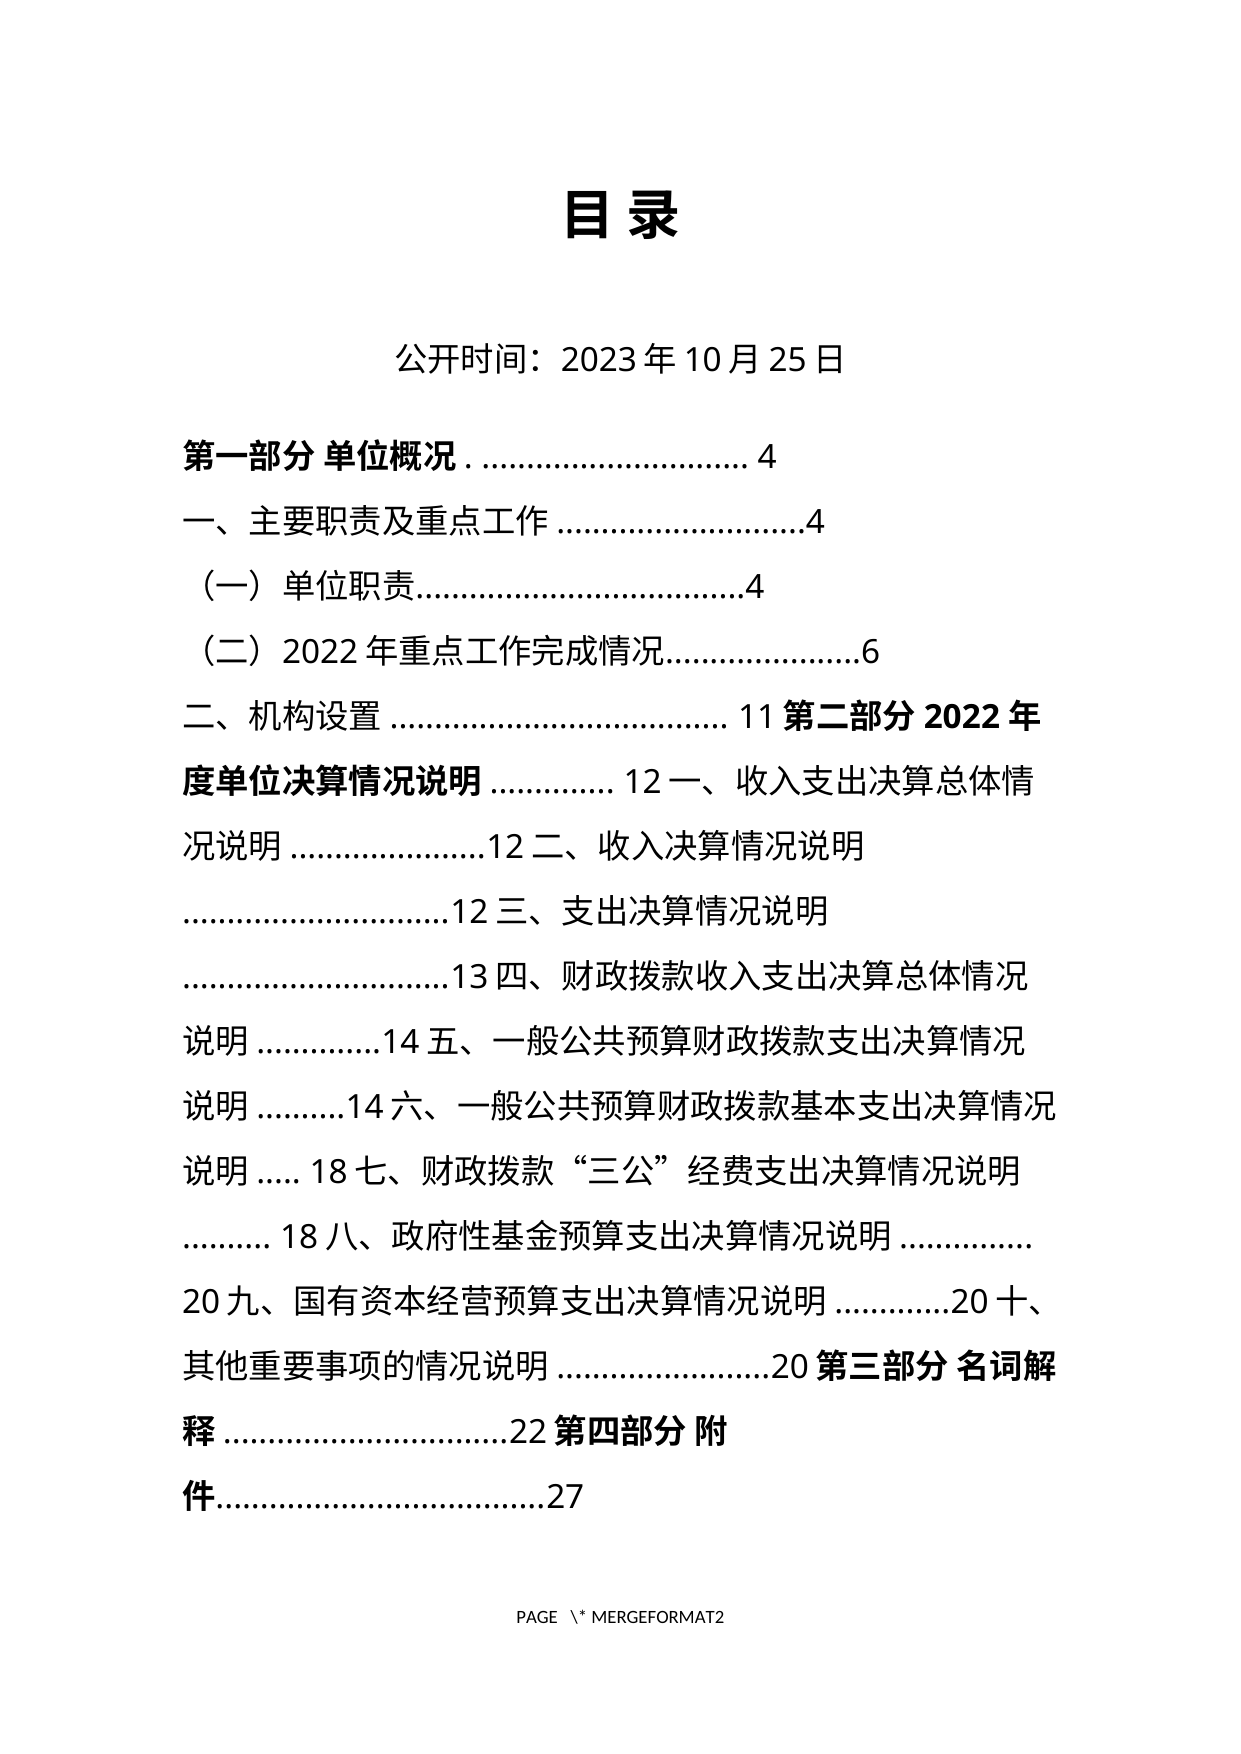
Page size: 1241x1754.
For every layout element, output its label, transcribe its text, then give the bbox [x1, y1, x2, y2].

text 第一部分 单位概况 . .............................. 4 [182, 422, 1058, 487]
text 一、主要职责及重点工作 ............................4 [182, 487, 1058, 552]
text （一）单位职责.....................................4 [182, 552, 1058, 617]
text 公开时间：2023年10月25日 [182, 324, 1058, 389]
text （二）2022年重点工作完成情况......................6 [182, 617, 1058, 682]
text 二、机构设置 ...................................... 11第二部分 2022 年度单位决算情况说明 .............. 12一、收入支出决算总体情况说明 ......................12二、收入决算情况说明 ..............................12三、支出决算情况说明 ..............................13四、财政拨款收入支出决算总体情况说明 ..............14五、一般公共预算财政拨款支出决算情况说明 ..........14六、一般公共预算财政拨款基本支出决算情况说明 ..... 18七、财政拨款“三公”经费支出决算情况说明 .......... 18八、政府性基金预算支出决算情况说明 ...............20九、国有资本经营预算支出决算情况说明 .............20十、其他重要事项的情况说明 ........................20第三部分 名词解释 ................................22第四部分 附件.....................................27 [182, 682, 1058, 1527]
text 目 录 [182, 162, 1058, 259]
